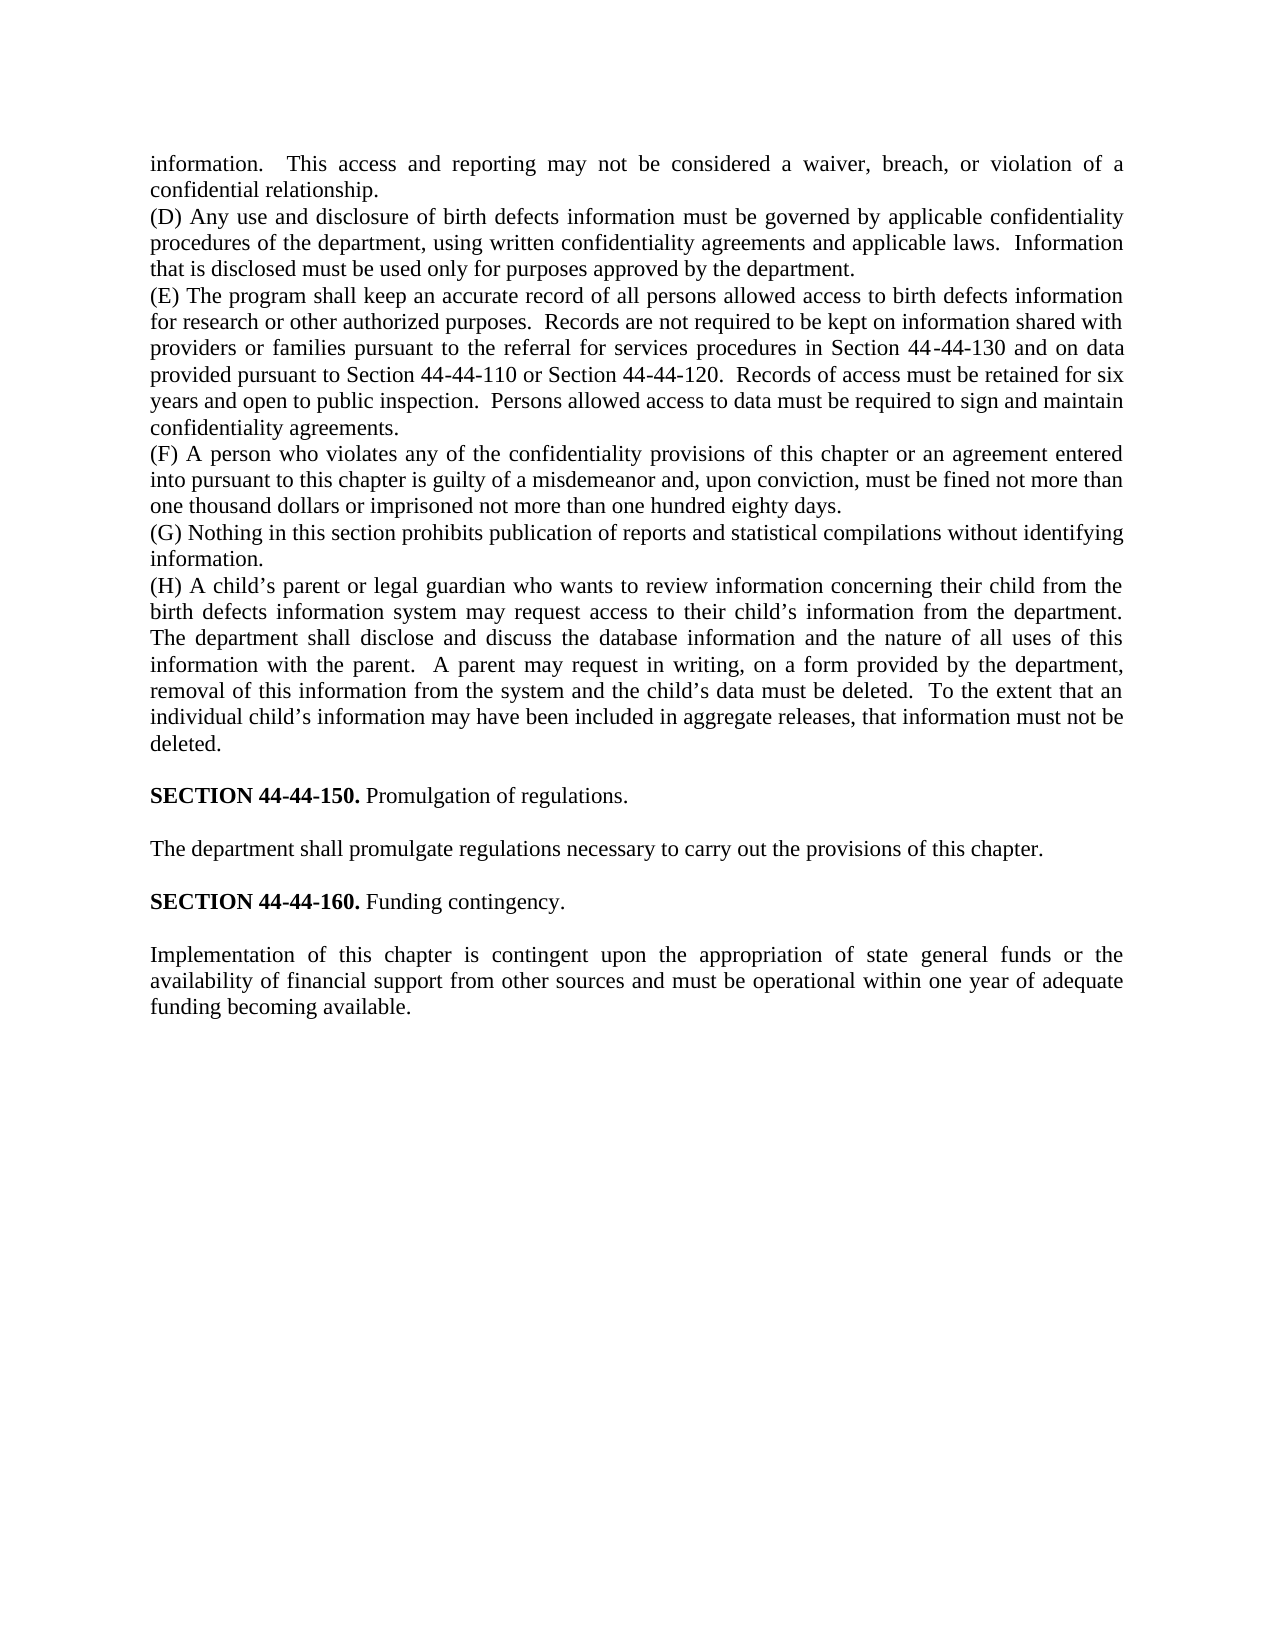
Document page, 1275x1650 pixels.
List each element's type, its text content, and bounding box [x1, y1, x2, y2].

text (D) Any use and disclosure of birth defects information must be governed by applicable confidentiality procedures of the department, using written confidentiality agreements and applicable laws. Information that is disclosed must be used only for purposes approved by the department. [150, 203, 1125, 282]
text (E) The program shall keep an accurate record of all persons allowed access to birth defects information for research or other authorized purposes. Records are not required to be kept on information shared with providers or families pursuant to the referral for services procedures in Section 44-44-130 and on data provided pursuant to Section 44-44-110 or Section 44-44-120. Records of access must be retained for six years and open to public inspection. Persons allowed access to data must be required to sign and maintain confidentiality agreements. [150, 282, 1125, 440]
text The department shall promulgate regulations necessary to carry out the provisions of this chapter. [150, 835, 1125, 862]
text Implementation of this chapter is contingent upon the appropriation of state general funds or the availability of financial support from other sources and must be operational within one year of adequate funding becoming available. [150, 941, 1125, 1020]
text (F) A person who violates any of the confidentiality provisions of this chapter or an agreement entered into pursuant to this chapter is guilty of a misdemeanor and, upon conviction, must be fined not more than one thousand dollars or imprisoned not more than one hundred eighty days. [150, 440, 1125, 519]
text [150, 150, 1125, 203]
text SECTION 44-44-150. Promulgation of regulations. [150, 782, 1125, 809]
text (H) A child’s parent or legal guardian who wants to review information concerning their child from the birth defects information system may request access to their child’s information from the department. The department shall disclose and discuss the database information and the nature of all uses of this information with the parent. A parent may request in writing, on a form provided by the department, removal of this information from the system and the child’s data must be deleted. To the extent that an individual child’s information may have been included in aggregate releases, that information must not be deleted. [150, 572, 1125, 756]
text SECTION 44-44-160. Funding contingency. [150, 888, 1125, 914]
text (G) Nothing in this section prohibits publication of reports and statistical compilations without identifying information. [150, 519, 1125, 572]
